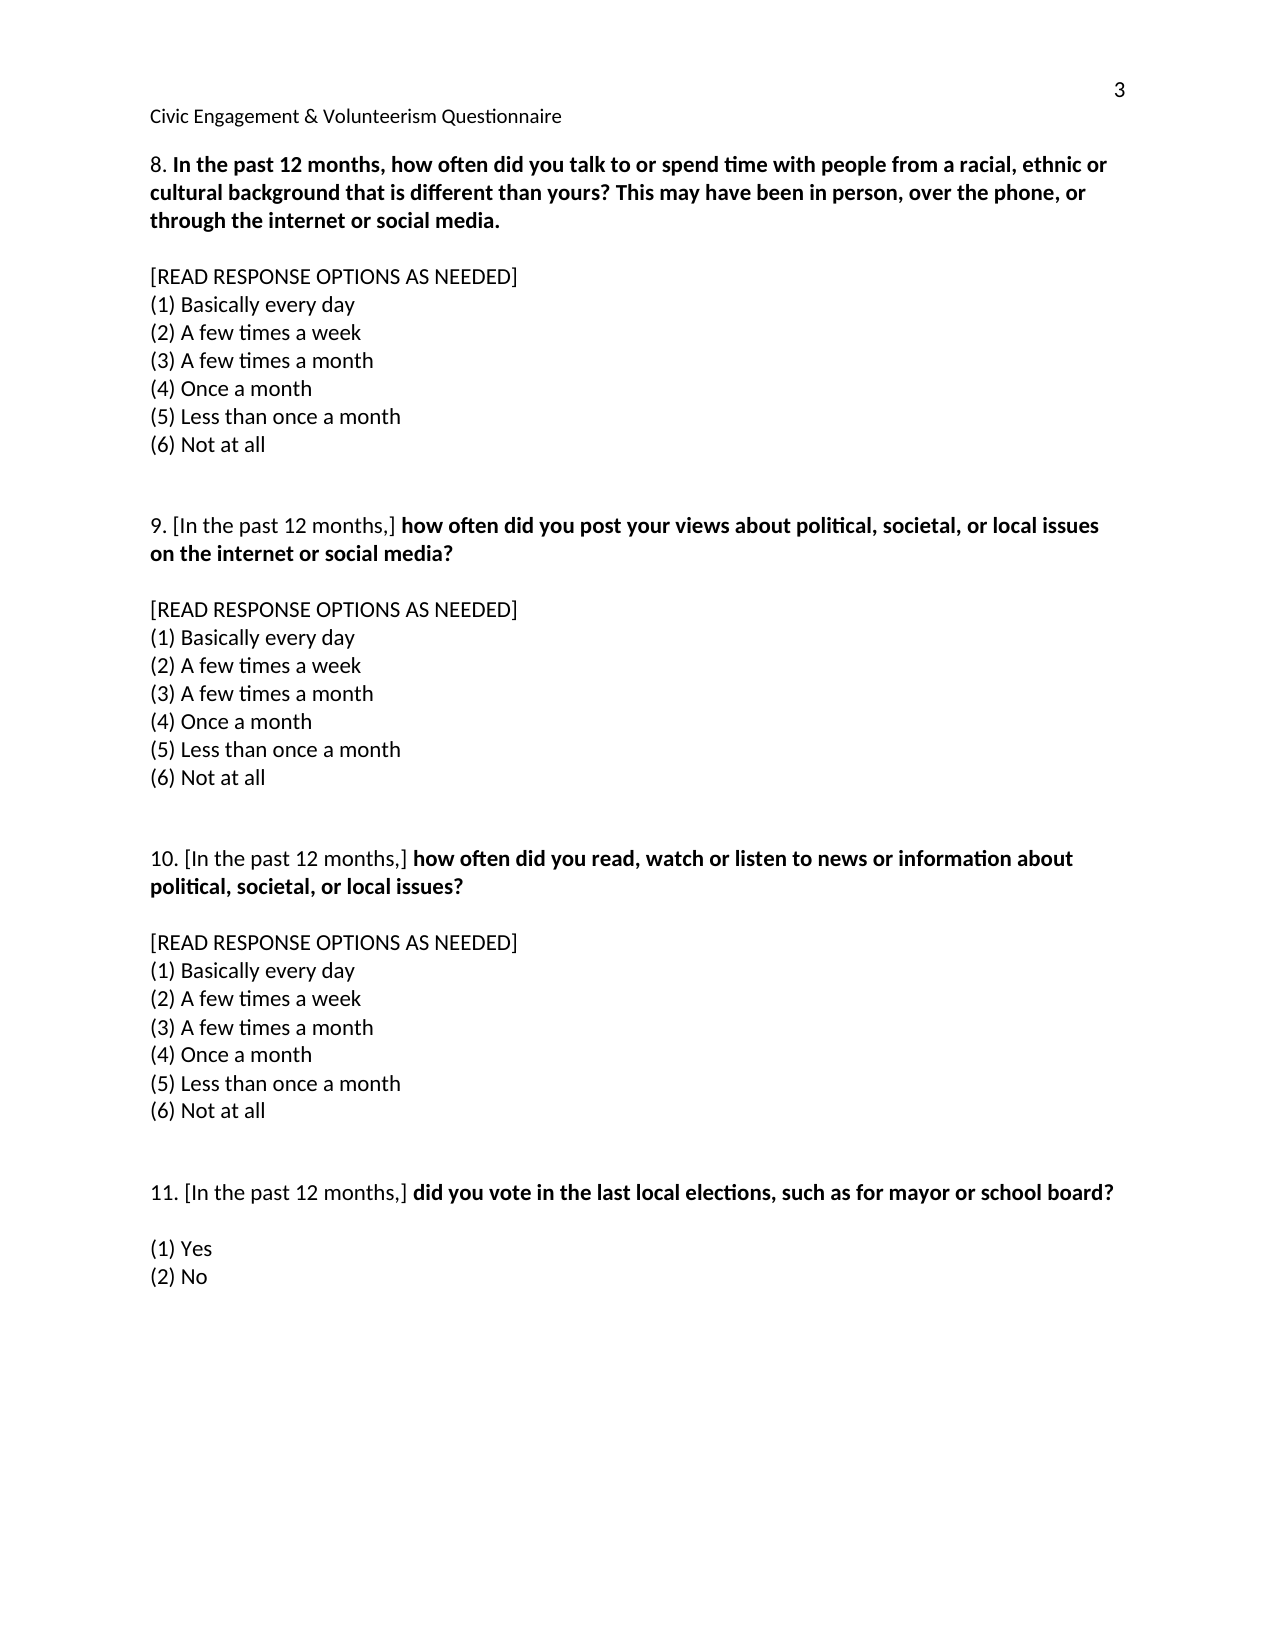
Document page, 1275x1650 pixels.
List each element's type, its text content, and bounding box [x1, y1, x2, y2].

text (3) A few times a month [150, 346, 1125, 374]
text (6) Not at all [150, 1097, 1125, 1125]
text (1) Basically every day [150, 290, 1125, 318]
text 10. [In the past 12 months,] how often did you read, watch or listen to news or information about political, societal, or local issues? [150, 844, 1125, 901]
text (5) Less than once a month [150, 735, 1125, 763]
text (4) Once a month [150, 1041, 1125, 1069]
text 8. In the past 12 months, how often did you talk to or spend time with people from a racial, ethnic or cultural background that is different than yours? This may have been in person, over the phone, or through the internet or social media. [150, 150, 1125, 234]
text [READ RESPONSE OPTIONS AS NEEDED] [150, 595, 1125, 623]
text (5) Less than once a month [150, 1069, 1125, 1097]
text (2) A few times a week [150, 651, 1125, 679]
text (4) Once a month [150, 374, 1125, 402]
text (6) Not at all [150, 430, 1125, 458]
text (1) Basically every day [150, 623, 1125, 651]
text [READ RESPONSE OPTIONS AS NEEDED] [150, 928, 1125, 957]
text (3) A few times a month [150, 679, 1125, 707]
text (3) A few times a month [150, 1013, 1125, 1041]
text 9. [In the past 12 months,] how often did you post your views about political, societal, or local issues on the internet or social media? [150, 511, 1125, 567]
text (4) Once a month [150, 707, 1125, 735]
text 11. [In the past 12 months,] did you vote in the last local elections, such as for mayor or school board? [150, 1178, 1125, 1206]
text (2) A few times a week [150, 318, 1125, 346]
text (2) A few times a week [150, 984, 1125, 1013]
text [READ RESPONSE OPTIONS AS NEEDED] [150, 262, 1125, 290]
text (2) No [150, 1262, 1125, 1290]
text (1) Basically every day [150, 957, 1125, 984]
text (5) Less than once a month [150, 402, 1125, 430]
text (6) Not at all [150, 763, 1125, 791]
text (1) Yes [150, 1234, 1125, 1262]
